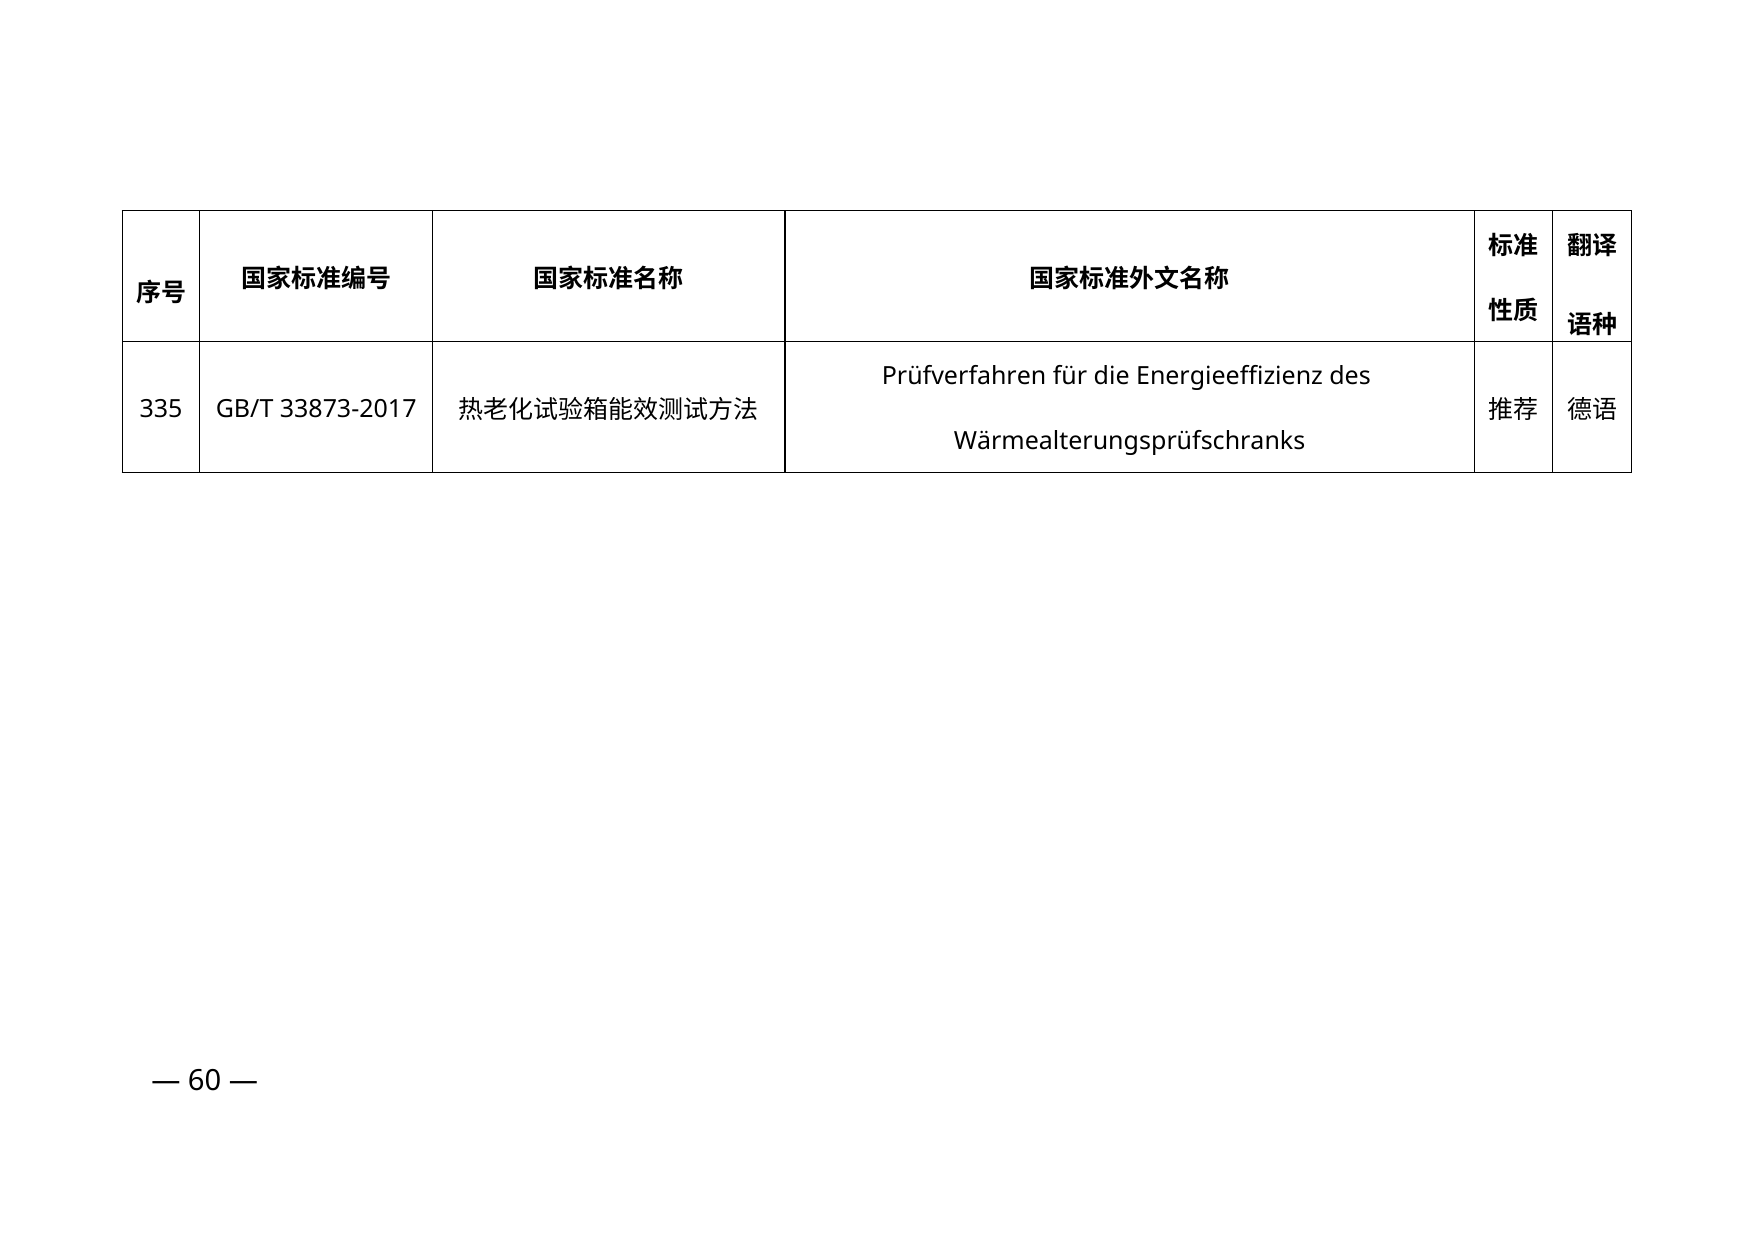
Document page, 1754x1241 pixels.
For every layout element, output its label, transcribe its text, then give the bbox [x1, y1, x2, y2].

table_header 标准 性质 [1475, 211, 1552, 341]
table_header 国家标准编号 [200, 211, 432, 341]
table_header 国家标准外文名称 [786, 211, 1474, 341]
table_cell 热老化试验箱能效测试方法 [433, 342, 784, 472]
table_cell 德语 [1553, 342, 1631, 472]
table_header 序号 [123, 211, 199, 341]
table_cell Prüfverfahren für die Energieeffizienz des Wärmealterungsprüfschranks [786, 342, 1474, 472]
table_cell GB/T 33873-2017 [200, 342, 432, 472]
table_header 国家标准名称 [433, 211, 784, 341]
table_cell 推荐 [1475, 342, 1552, 472]
table_header 翻译 语种 [1553, 211, 1631, 341]
table_cell 335 [123, 342, 199, 472]
